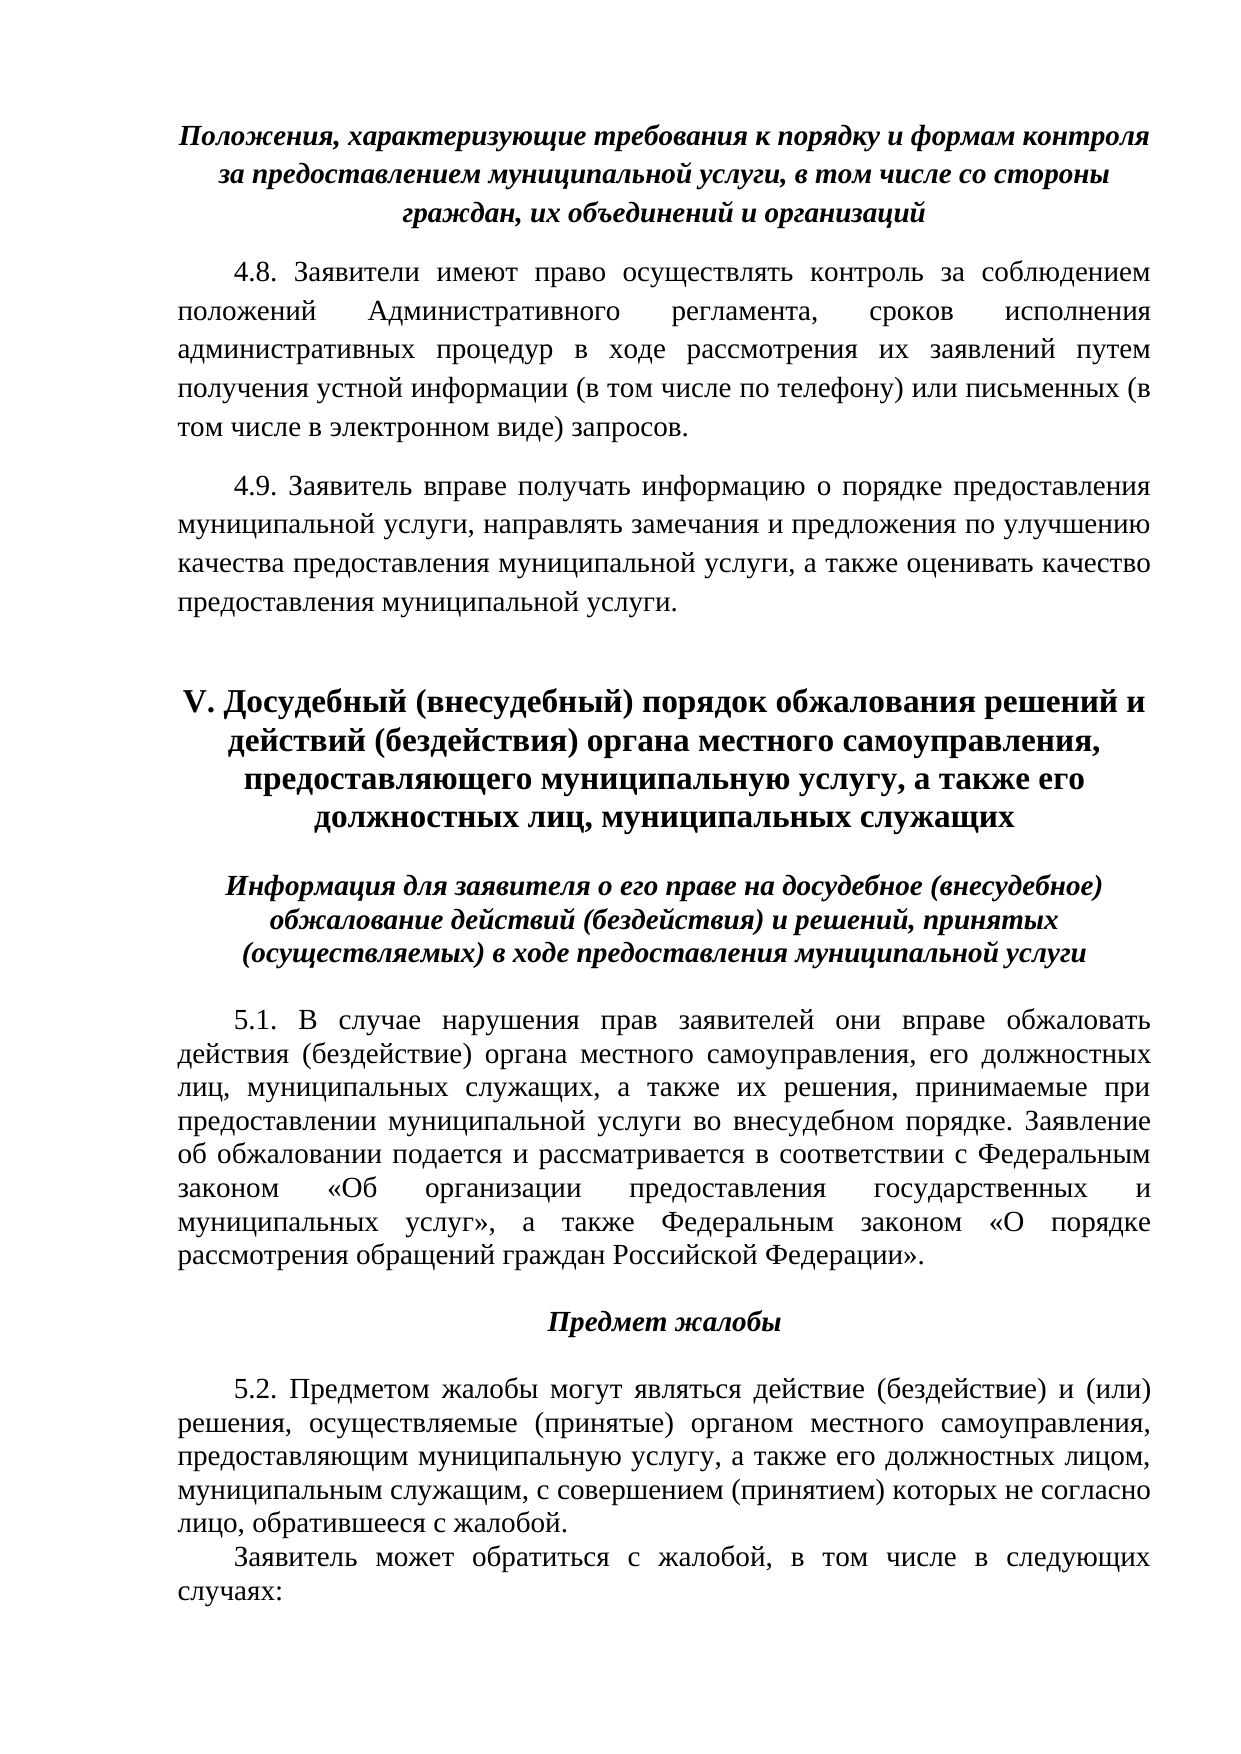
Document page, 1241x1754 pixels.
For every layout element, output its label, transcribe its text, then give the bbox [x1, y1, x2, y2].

text 4.8. Заявители имеют право осуществлять контроль за соблюдением положений Административного регламента, сроков исполнения административных процедур в ходе рассмотрения их заявлений путем получения устной информации (в том числе по телефону) или письменных (в том числе в электронном виде) запросов. [177, 254, 1152, 442]
text V. Досудебный (внесудебный) порядок обжалования решений и действий (бездействия) органа местного самоуправления, предоставляющего муниципальную услугу, а также его должностных лиц, муниципальных служащих [177, 681, 1152, 835]
text 5.1. В случае нарушения прав заявителей они вправе обжаловать действия (бездействие) органа местного самоуправления, его должностных лиц, муниципальных служащих, а также их решения, принимаемые при предоставлении муниципальной услуги во внесудебном порядке. Заявление об обжаловании подается и рассматривается в соответствии с Федеральным законом «Об организации предоставления государственных и муниципальных услуг», а также Федеральным законом «О порядке рассмотрения обращений граждан Российской Федерации». [177, 1002, 1152, 1271]
text Информация для заявителя о его праве на досудебное (внесудебное) обжалование действий (бездействия) и решений, принятых (осуществляемых) в ходе предоставления муниципальной услуги [177, 868, 1152, 969]
text 5.2. Предметом жалобы могут являться действие (бездействие) и (или) решения, осуществляемые (принятые) органом местного самоуправления, предоставляющим муниципальную услугу, а также его должностных лицом, муниципальным служащим, с совершением (принятием) которых не согласно лицо, обратившееся с жалобой. [177, 1371, 1152, 1539]
text Заявитель может обратиться с жалобой, в том числе в следующих случаях: [177, 1539, 1152, 1606]
text 4.9. Заявитель вправе получать информацию о порядке предоставления муниципальной услуги, направлять замечания и предложения по улучшению качества предоставления муниципальной услуги, а также оценивать качество предоставления муниципальной услуги. [177, 468, 1152, 617]
text Предмет жалобы [177, 1304, 1152, 1338]
text Положения, характеризующие требования к порядку и формам контроля за предоставлением муниципальной услуги, в том числе со стороны граждан, их объединений и организаций [177, 118, 1152, 229]
